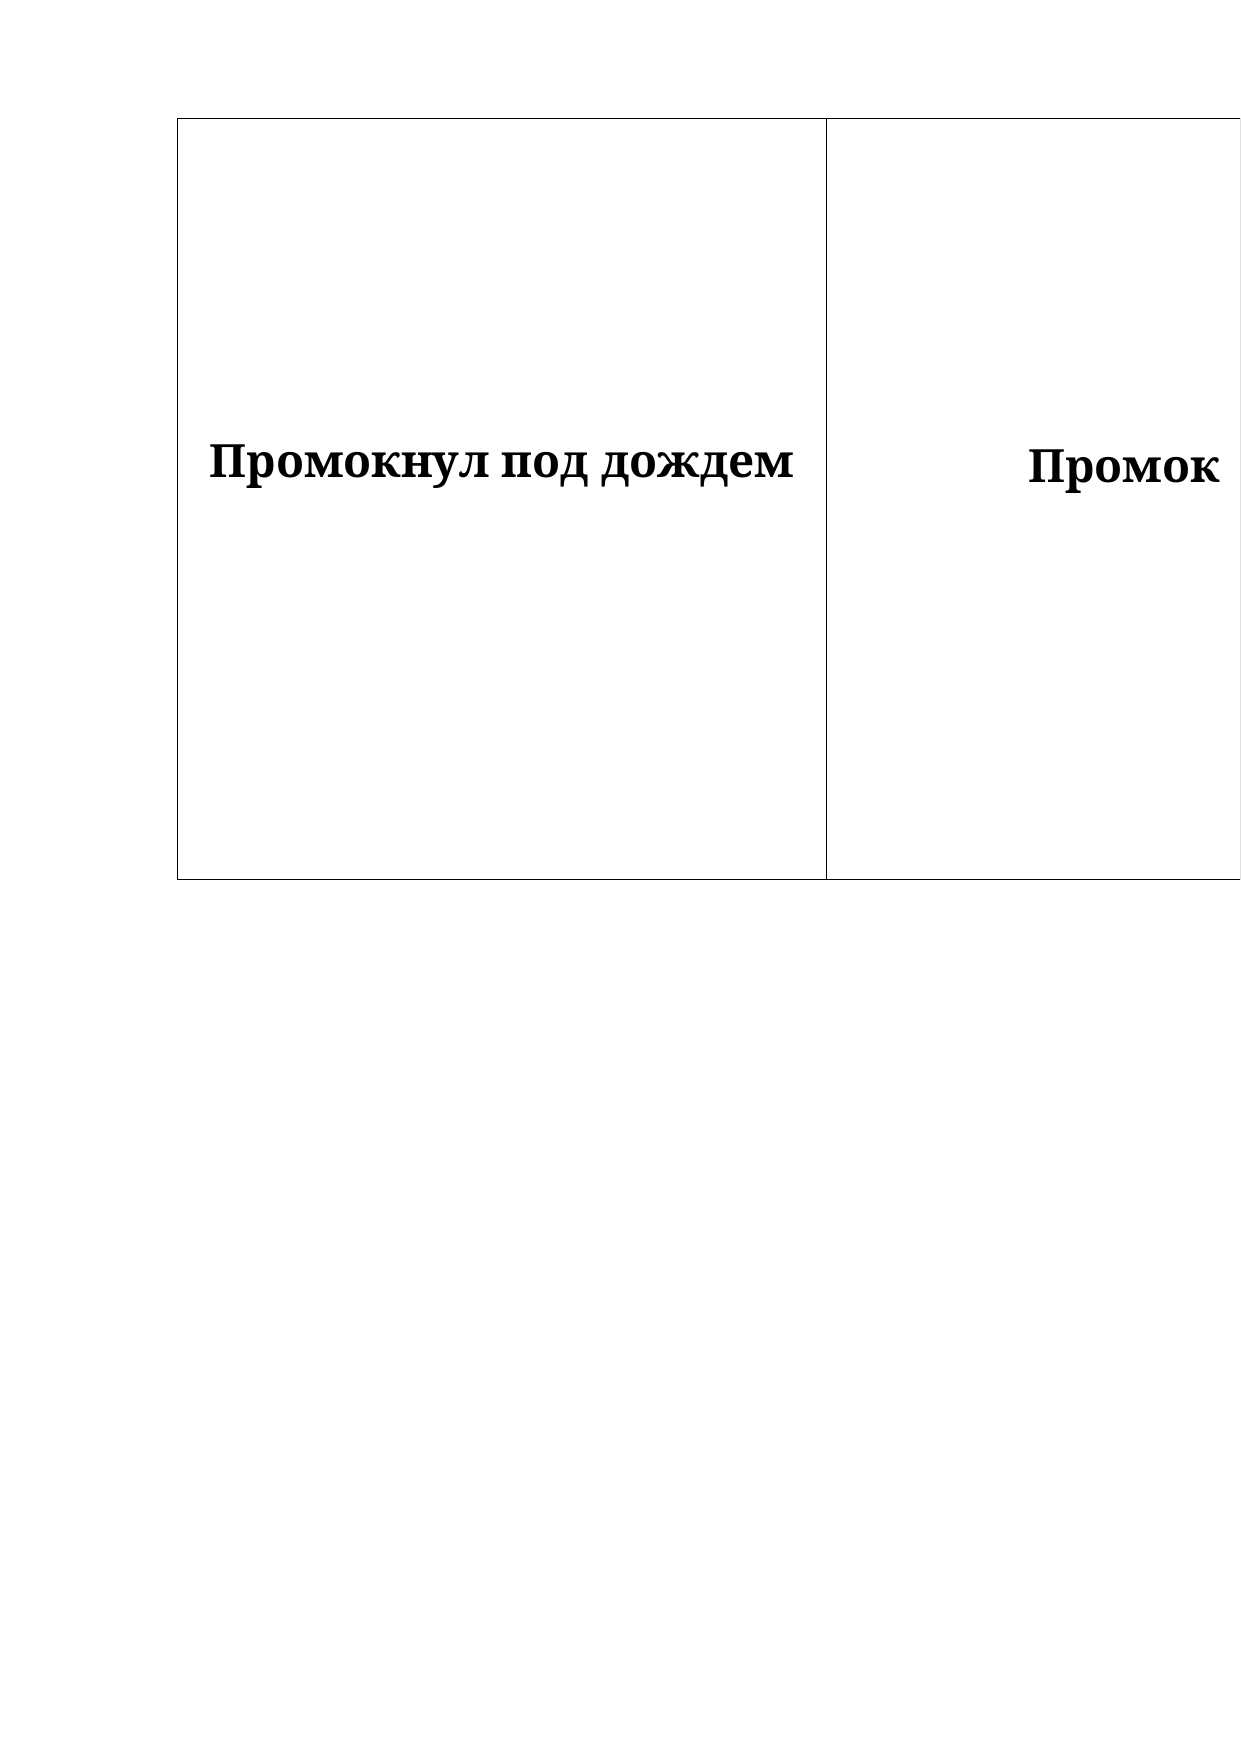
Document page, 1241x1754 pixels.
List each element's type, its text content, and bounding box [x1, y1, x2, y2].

table_cell Промок [827, 119, 1240, 879]
table_cell Промокнул под дождем [178, 119, 826, 879]
